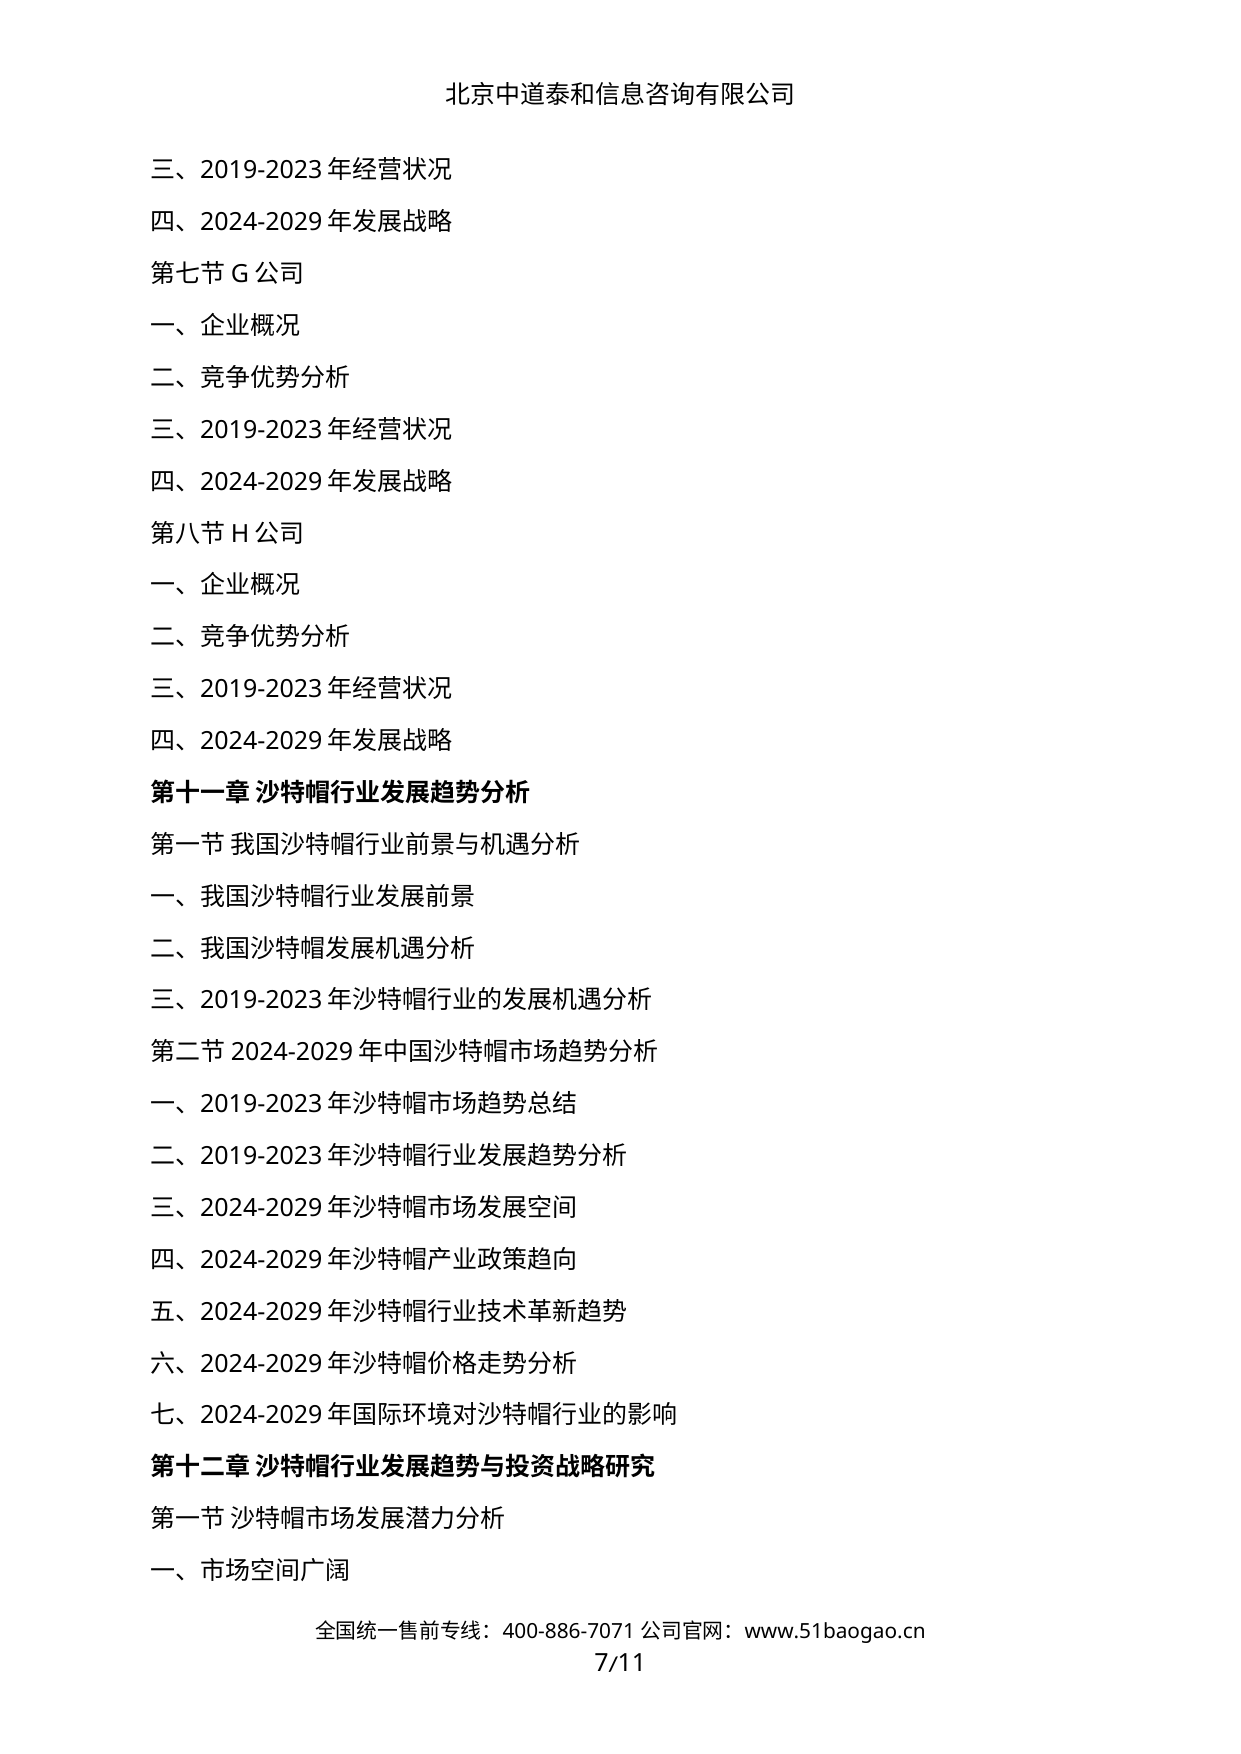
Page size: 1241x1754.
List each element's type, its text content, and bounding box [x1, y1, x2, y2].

text 四、2024-2029年发展战略 [150, 202, 1090, 238]
text 四、2024-2029年发展战略 [150, 461, 1090, 497]
text 二、竞争优势分析 [150, 617, 1090, 653]
text 一、企业概况 [150, 306, 1090, 342]
text 三、2019-2023年经营状况 [150, 669, 1090, 705]
text 三、2019-2023年经营状况 [150, 409, 1090, 446]
text 四、2024-2029年沙特帽产业政策趋向 [150, 1239, 1090, 1276]
text 第二节 2024-2029年中国沙特帽市场趋势分析 [150, 1032, 1090, 1068]
text 二、竞争优势分析 [150, 357, 1090, 394]
text 三、2019-2023年经营状况 [150, 150, 1090, 186]
text 一、企业概况 [150, 565, 1090, 601]
text 二、我国沙特帽发展机遇分析 [150, 928, 1090, 964]
text 七、2024-2029年国际环境对沙特帽行业的影响 [150, 1395, 1090, 1431]
text 第一节 沙特帽市场发展潜力分析 [150, 1499, 1090, 1535]
text 第十一章 沙特帽行业发展趋势分析 [150, 772, 1090, 809]
text 六、2024-2029年沙特帽价格走势分析 [150, 1343, 1090, 1379]
text 一、2019-2023年沙特帽市场趋势总结 [150, 1084, 1090, 1120]
text 第一节 我国沙特帽行业前景与机遇分析 [150, 824, 1090, 861]
text 第八节 H公司 [150, 513, 1090, 549]
text 二、2019-2023年沙特帽行业发展趋势分析 [150, 1136, 1090, 1172]
text 一、市场空间广阔 [150, 1551, 1090, 1587]
text 三、2019-2023年沙特帽行业的发展机遇分析 [150, 980, 1090, 1016]
text 第七节 G公司 [150, 254, 1090, 290]
text 第十二章 沙特帽行业发展趋势与投资战略研究 [150, 1447, 1090, 1483]
text 三、2024-2029年沙特帽市场发展空间 [150, 1187, 1090, 1224]
text 五、2024-2029年沙特帽行业技术革新趋势 [150, 1291, 1090, 1327]
text 一、我国沙特帽行业发展前景 [150, 876, 1090, 912]
text 四、2024-2029年发展战略 [150, 721, 1090, 757]
